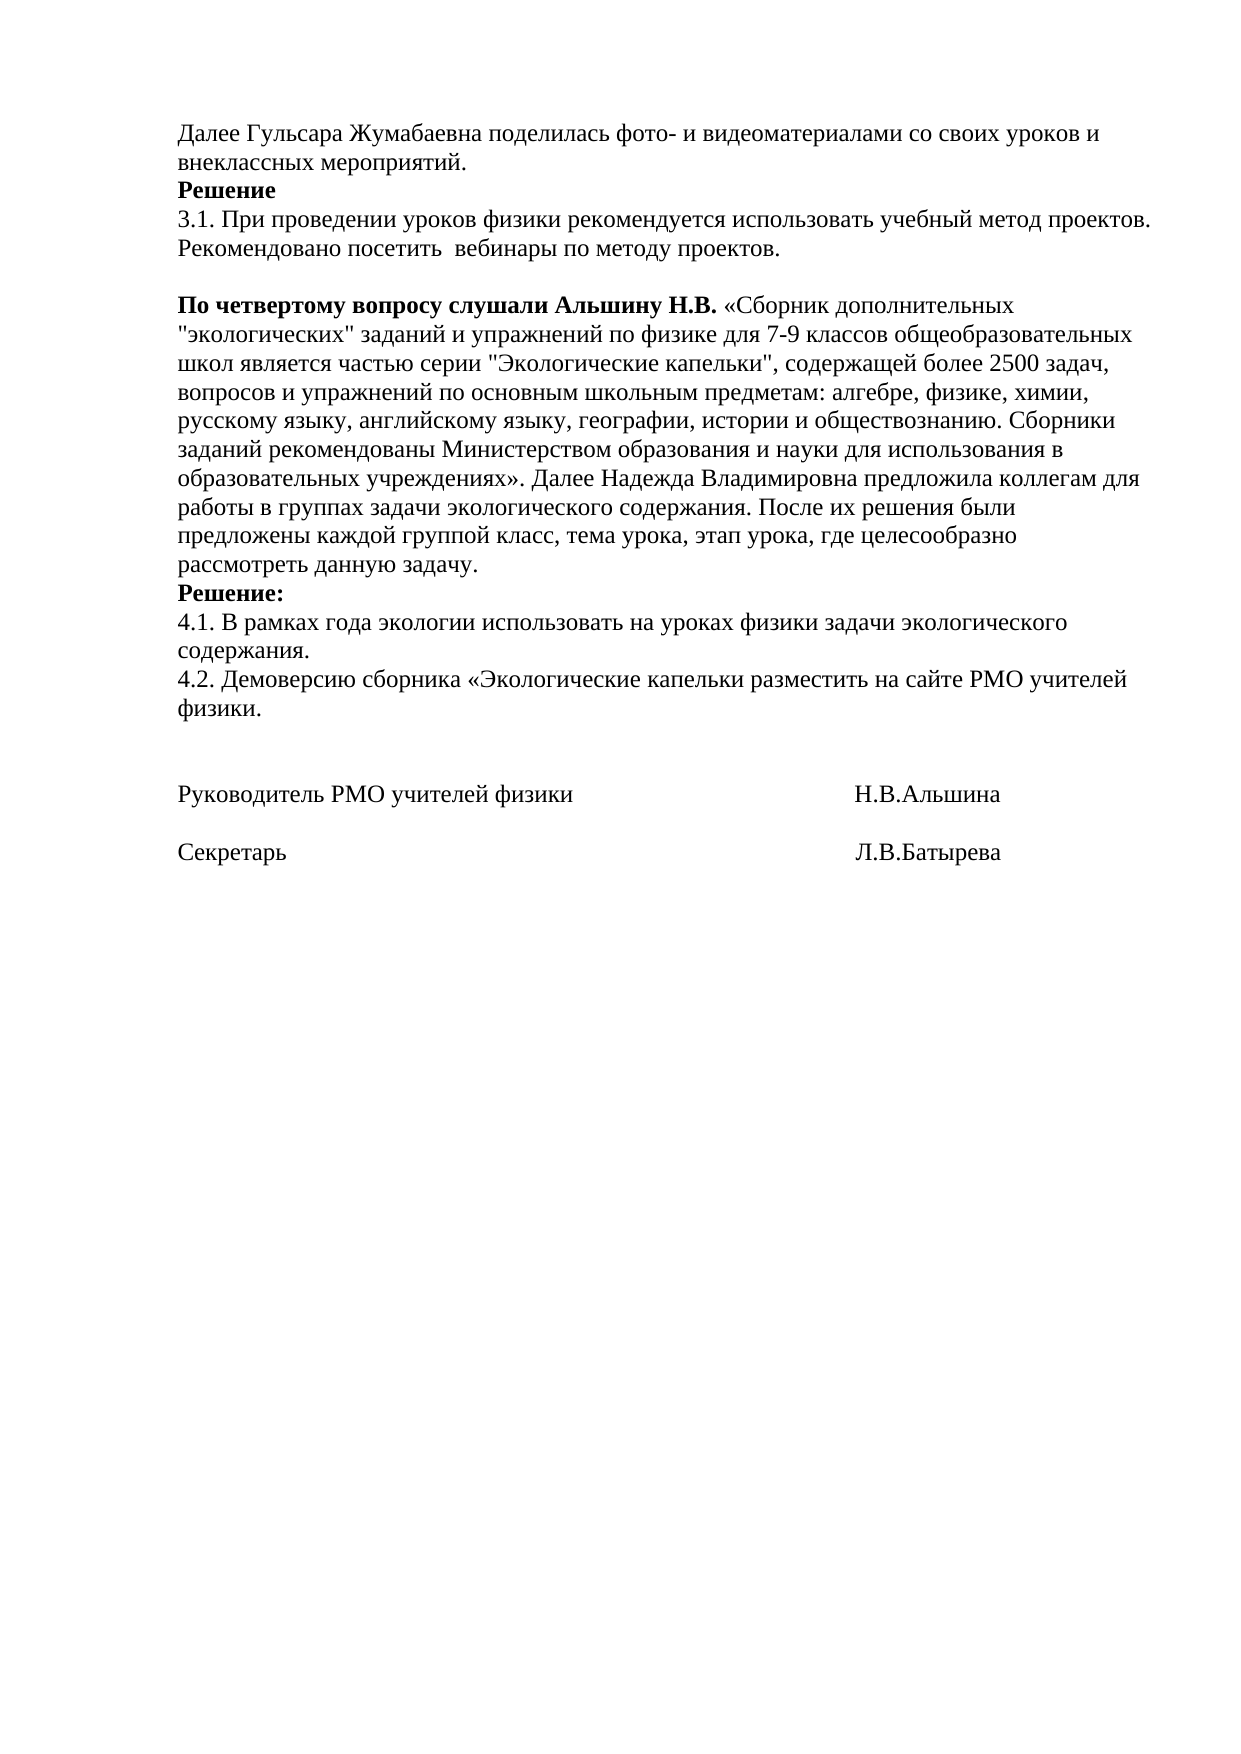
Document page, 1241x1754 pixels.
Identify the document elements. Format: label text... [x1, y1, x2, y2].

text Руководитель РМО учителей физики Н.В.Альшина [177, 779, 1152, 808]
text Решение [177, 176, 1152, 204]
text 4.2. Демоверсию сборника «Экологические капельки разместить на сайте РМО учителей физики. [177, 664, 1152, 722]
text По четвертому вопросу слушали Альшину Н.В. «Сборник дополнительных "экологических" заданий и упражнений по физике для 7-9 классов общеобразовательных школ является частью серии "Экологические капельки", содержащей более 2500 задач, вопросов и упражнений по основным школьным предметам: алгебре, физике, химии, русскому языку, английскому языку, географии, истории и обществознанию. Сборники заданий рекомендованы Министерством образования и науки для использования в образовательных учреждениях». Далее Надежда Владимировна предложила коллегам для работы в группах задачи экологического содержания. После их решения были предложены каждой группой класс, тема урока, этап урока, где целесообразно рассмотреть данную задачу. [177, 291, 1152, 578]
text 3.1. При проведении уроков физики рекомендуется использовать учебный метод проектов. Рекомендовано посетить вебинары по методу проектов. [177, 204, 1152, 262]
text Решение: [177, 578, 1152, 607]
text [177, 118, 1152, 176]
text Секретарь Л.В.Батырева [177, 837, 1152, 866]
text 4.1. В рамках года экологии использовать на уроках физики задачи экологического содержания. [177, 607, 1152, 664]
